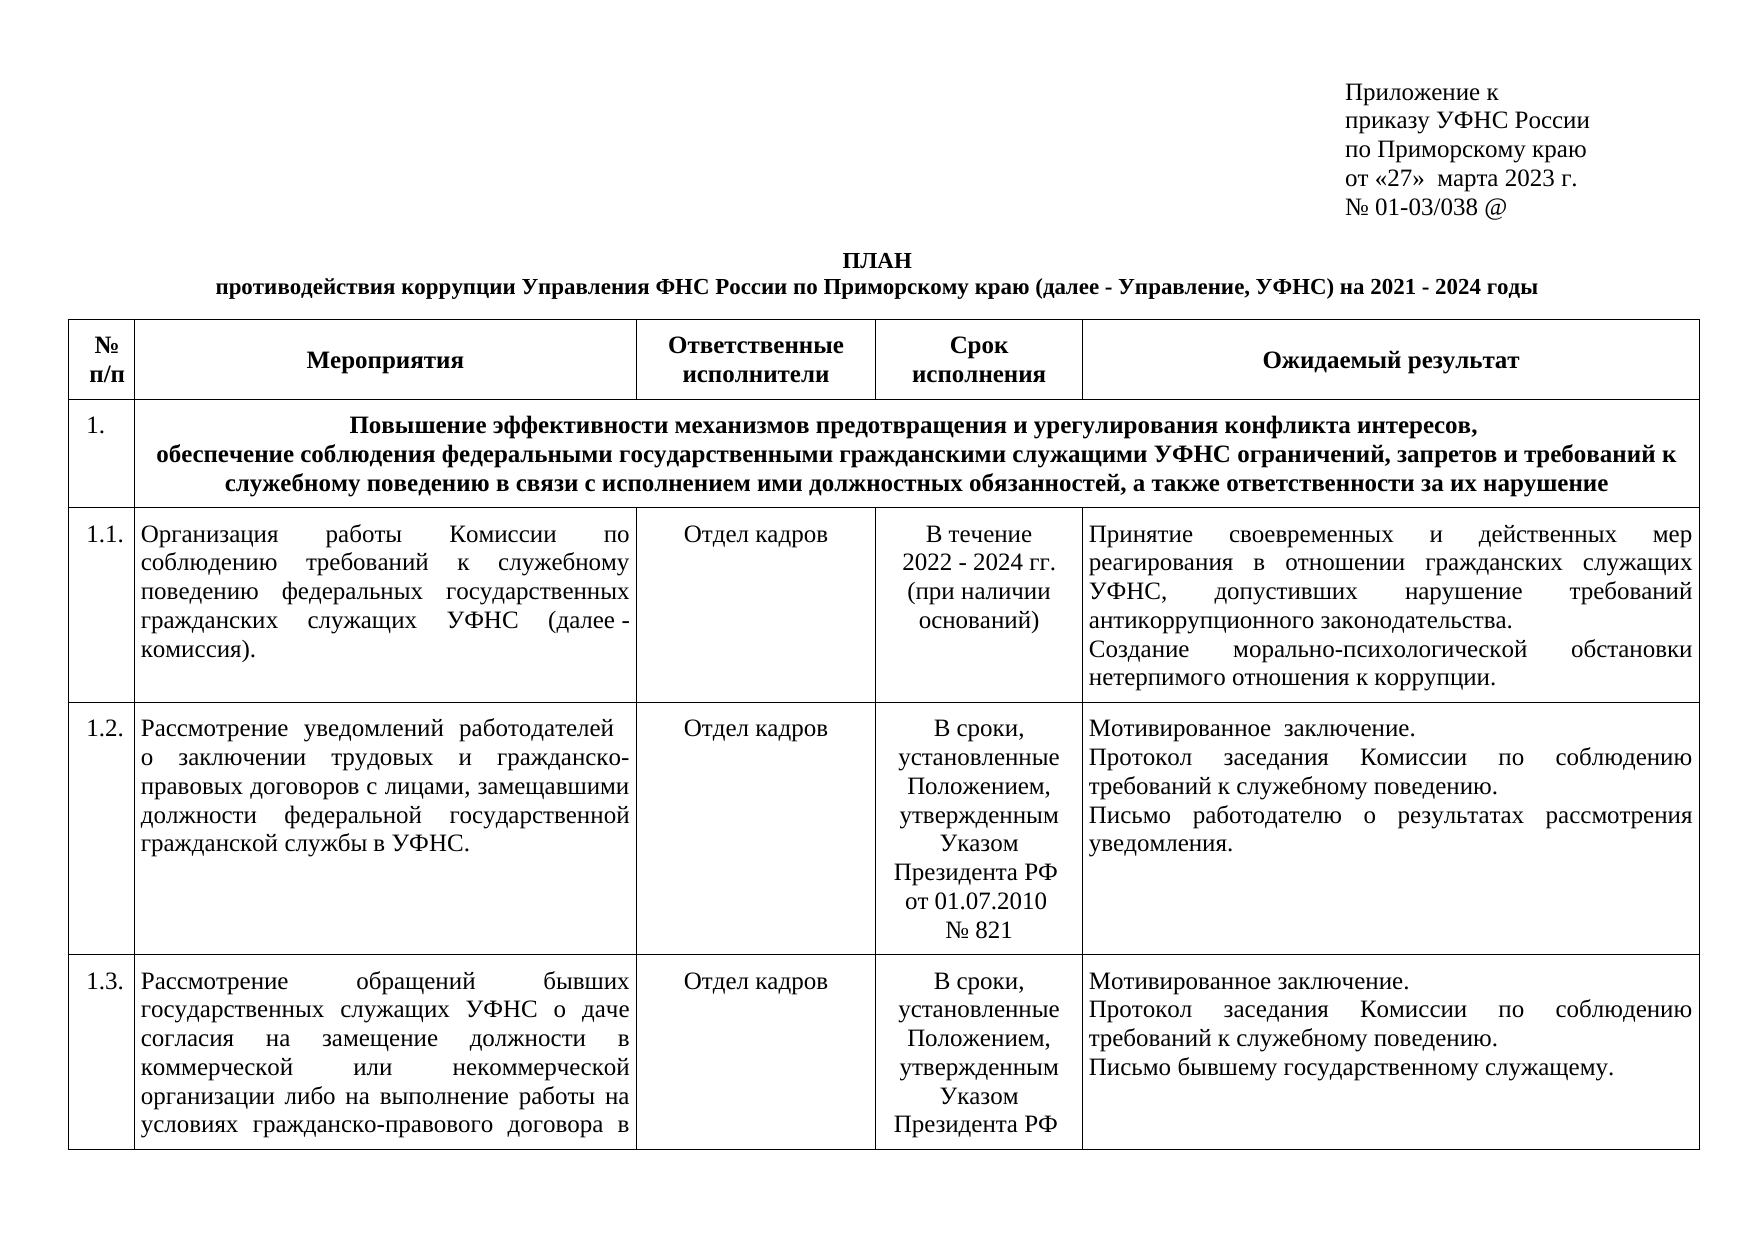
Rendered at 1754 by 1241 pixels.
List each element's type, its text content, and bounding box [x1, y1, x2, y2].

table_header Ответственные исполнители [637, 320, 875, 398]
text Приложение к [1345, 77, 1679, 106]
text приказу УФНС России [1345, 106, 1679, 134]
table_cell [69, 955, 134, 1149]
table_cell [69, 703, 134, 954]
table_cell Рассмотрение уведомлений работодателей о заключении трудовых и гражданско-правовых договоров с лицами, замещавшими должности федеральной государственной гражданской службы в УФНС. [135, 703, 636, 954]
table_cell Мотивированное заключение. Протокол заседания Комиссии по соблюдению требований к служебному поведению. Письмо работодателю о результатах рассмотрения уведомления. [1083, 703, 1699, 954]
text № 01-03/038 @ [1345, 192, 1679, 221]
table_cell Отдел кадров [637, 703, 875, 954]
table_cell Принятие своевременных и действенных мер реагирования в отношении гражданских служащих УФНС, допустивших нарушение требований антикоррупционного законодательства. Создание морально-психологической обстановки нетерпимого отношения к коррупции. [1083, 508, 1699, 702]
table_cell В течение 2022 - 2024 гг. (при наличии оснований) [876, 508, 1082, 702]
table_cell Отдел кадров [637, 508, 875, 702]
table_header Мероприятия [135, 320, 636, 398]
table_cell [876, 955, 1082, 1149]
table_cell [135, 955, 636, 1149]
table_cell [1083, 955, 1699, 1149]
table_cell В сроки, установленные Положением, утвержденным Указом Президента РФ от 01.07.2010 № 821 [876, 703, 1082, 954]
table_cell [69, 400, 134, 507]
table_header Срок исполнения [876, 320, 1082, 398]
text от «27» марта 2023 г. [1345, 163, 1679, 192]
title противодействия коррупции Управления ФНС России по Приморскому краю (далее - Управление, УФНС) на 2021 - 2024 годы [75, 273, 1679, 299]
table_cell Организация работы Комиссии по соблюдению требований к служебному поведению федеральных государственных гражданских служащих УФНС (далее -комиссия). [135, 508, 636, 702]
table_header № п/п [69, 320, 134, 398]
table_header Ожидаемый результат [1083, 320, 1699, 398]
title ПЛАН [75, 247, 1679, 273]
text по Приморскому краю [1345, 134, 1679, 163]
table_cell Повышение эффективности механизмов предотвращения и урегулирования конфликта интересов, обеспечение соблюдения федеральными государственными гражданскими служащими УФНС ограничений, запретов и требований к служебному поведению в связи с исполнением ими должностных обязанностей, а также ответственности за их нарушение [135, 400, 1699, 507]
table_cell [69, 508, 134, 702]
table_cell Отдел кадров [637, 955, 875, 1149]
